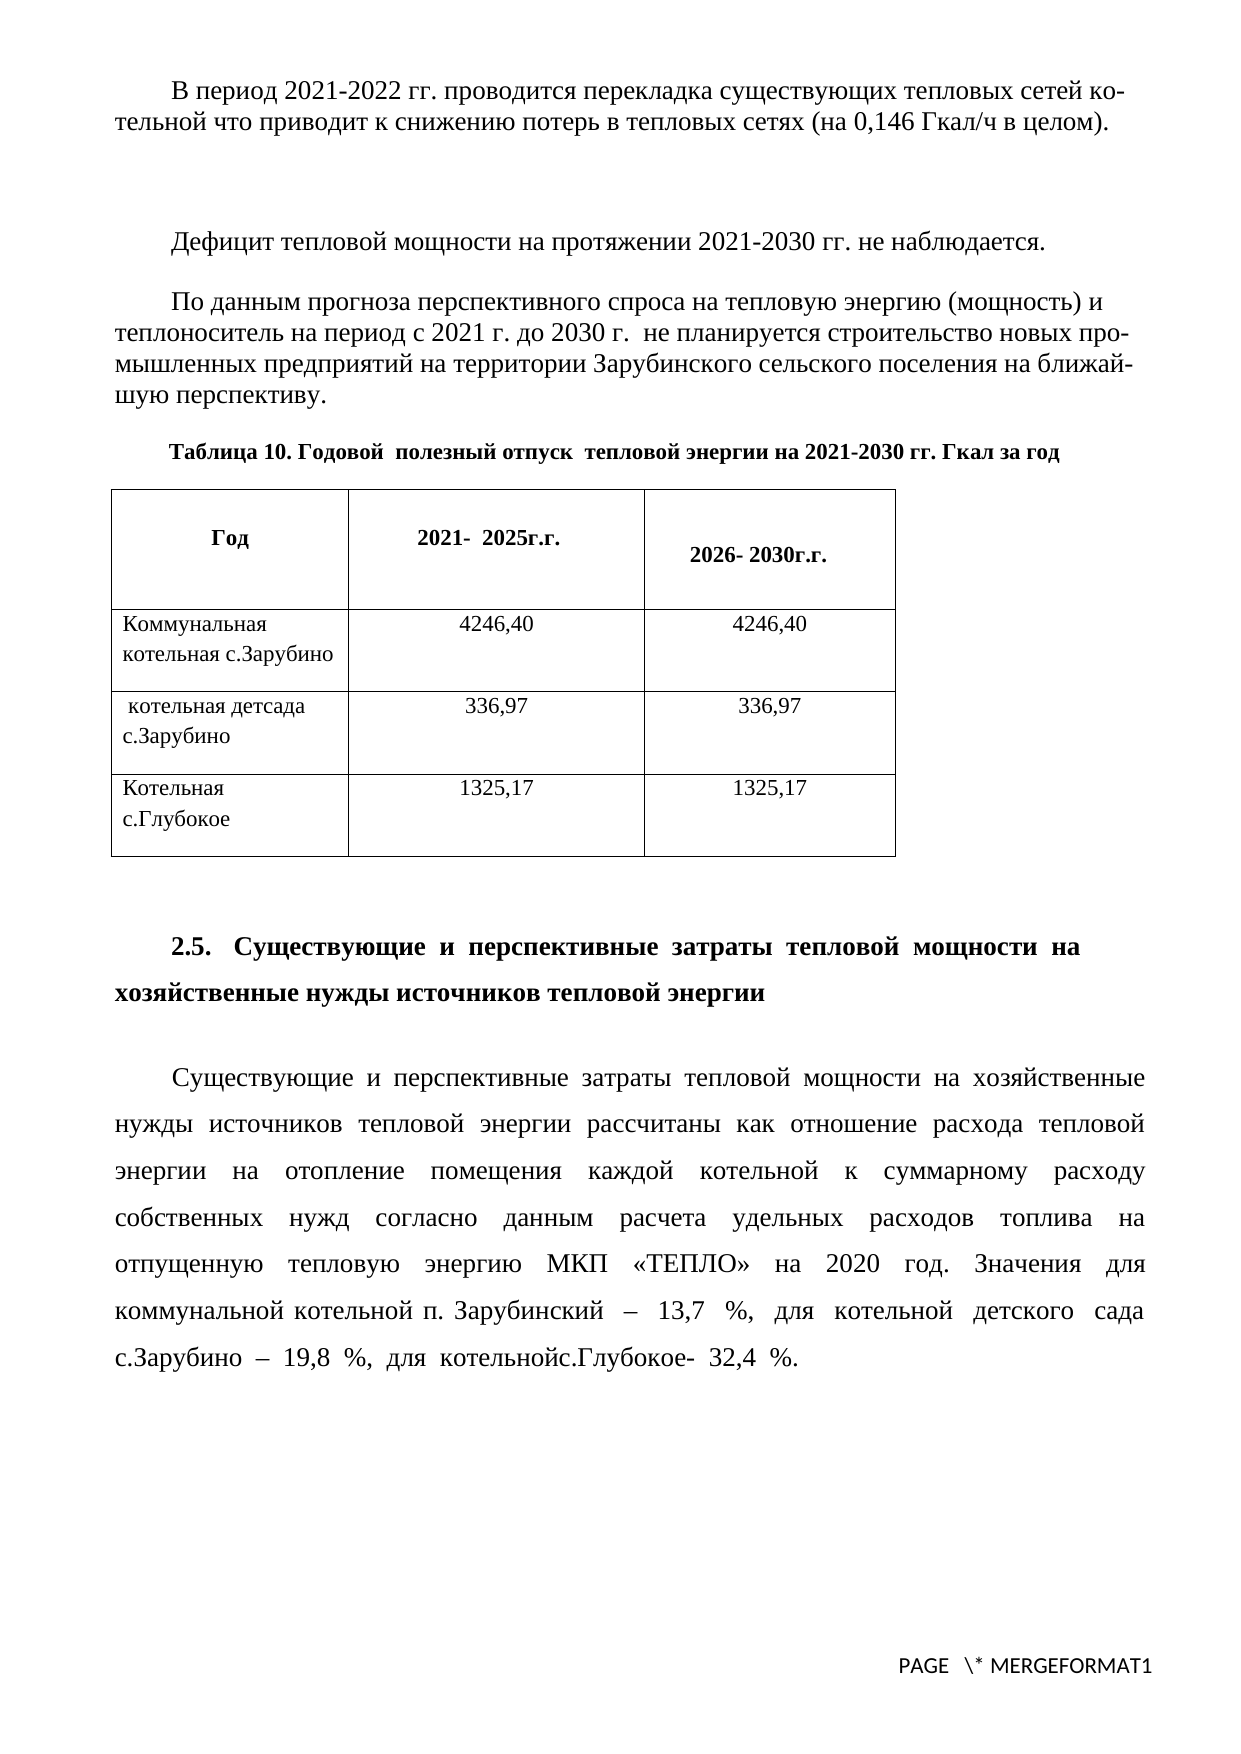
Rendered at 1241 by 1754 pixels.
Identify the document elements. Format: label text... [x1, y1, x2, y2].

table_header Год [112, 490, 348, 609]
table_cell Котельная с.Глубокое [112, 775, 348, 856]
table_cell 1325,17 [645, 775, 895, 856]
table_header 2026- 2030г.г. [645, 490, 895, 609]
table_cell 336,97 [349, 692, 644, 773]
text Существующие и перспективные затраты тепловой мощности на хозяйственные нужды источников тепловой энергии рассчитаны как отношение расхода тепловой энергии на отопление помещения каждой котельной к суммарному расходу собственных нужд согласно данным расчета удельных расходов топлива на отпущенную тепловую энергию МКП «ТЕПЛО» на 2020 год. Значения для коммунальной котельной п. Зарубинский – 13,7 %, для котельной детского сада с.Зарубино – 19,8 %, для котельнойс.Глубокое- 32,4 %. [114, 1061, 1146, 1372]
text тельной что приводит к снижению потерь в тепловых сетях (на 0,146 Гкал/ч в целом). [114, 105, 1153, 136]
table_cell 336,97 [645, 692, 895, 773]
text хозяйственные нужды источников тепловой энергии [114, 977, 1153, 1008]
text В период 2021-2022 гг. проводится перекладка существующих тепловых сетей ко- [171, 74, 1153, 105]
text Таблица 10. Годовой полезный отпуск тепловой энергии на 2021-2030 гг. Гкал за год [112, 438, 1153, 464]
text По данным прогноза перспективного спроса на тепловую энергию (мощность) и [171, 285, 1153, 316]
table_cell 4246,40 [349, 610, 644, 691]
text Дефицит тепловой мощности на протяжении 2021-2030 гг. не наблюдается. [171, 225, 1153, 256]
table_cell котельная детсада с.Зарубино [112, 692, 348, 773]
table_cell Коммунальная котельная с.Зарубино [112, 610, 348, 691]
table_cell 4246,40 [645, 610, 895, 691]
text шую перспективу. [114, 378, 1153, 409]
text теплоноситель на период с 2021 г. до 2030 г. не планируется строительство новых про- [114, 316, 1153, 347]
table_header 2021- 2025г.г. [349, 490, 644, 609]
text 2.5. Существующие и перспективные затраты тепловой мощности на [171, 931, 1153, 961]
text мышленных предприятий на территории Зарубинского сельского поселения на ближай- [114, 347, 1153, 378]
table_cell 1325,17 [349, 775, 644, 856]
